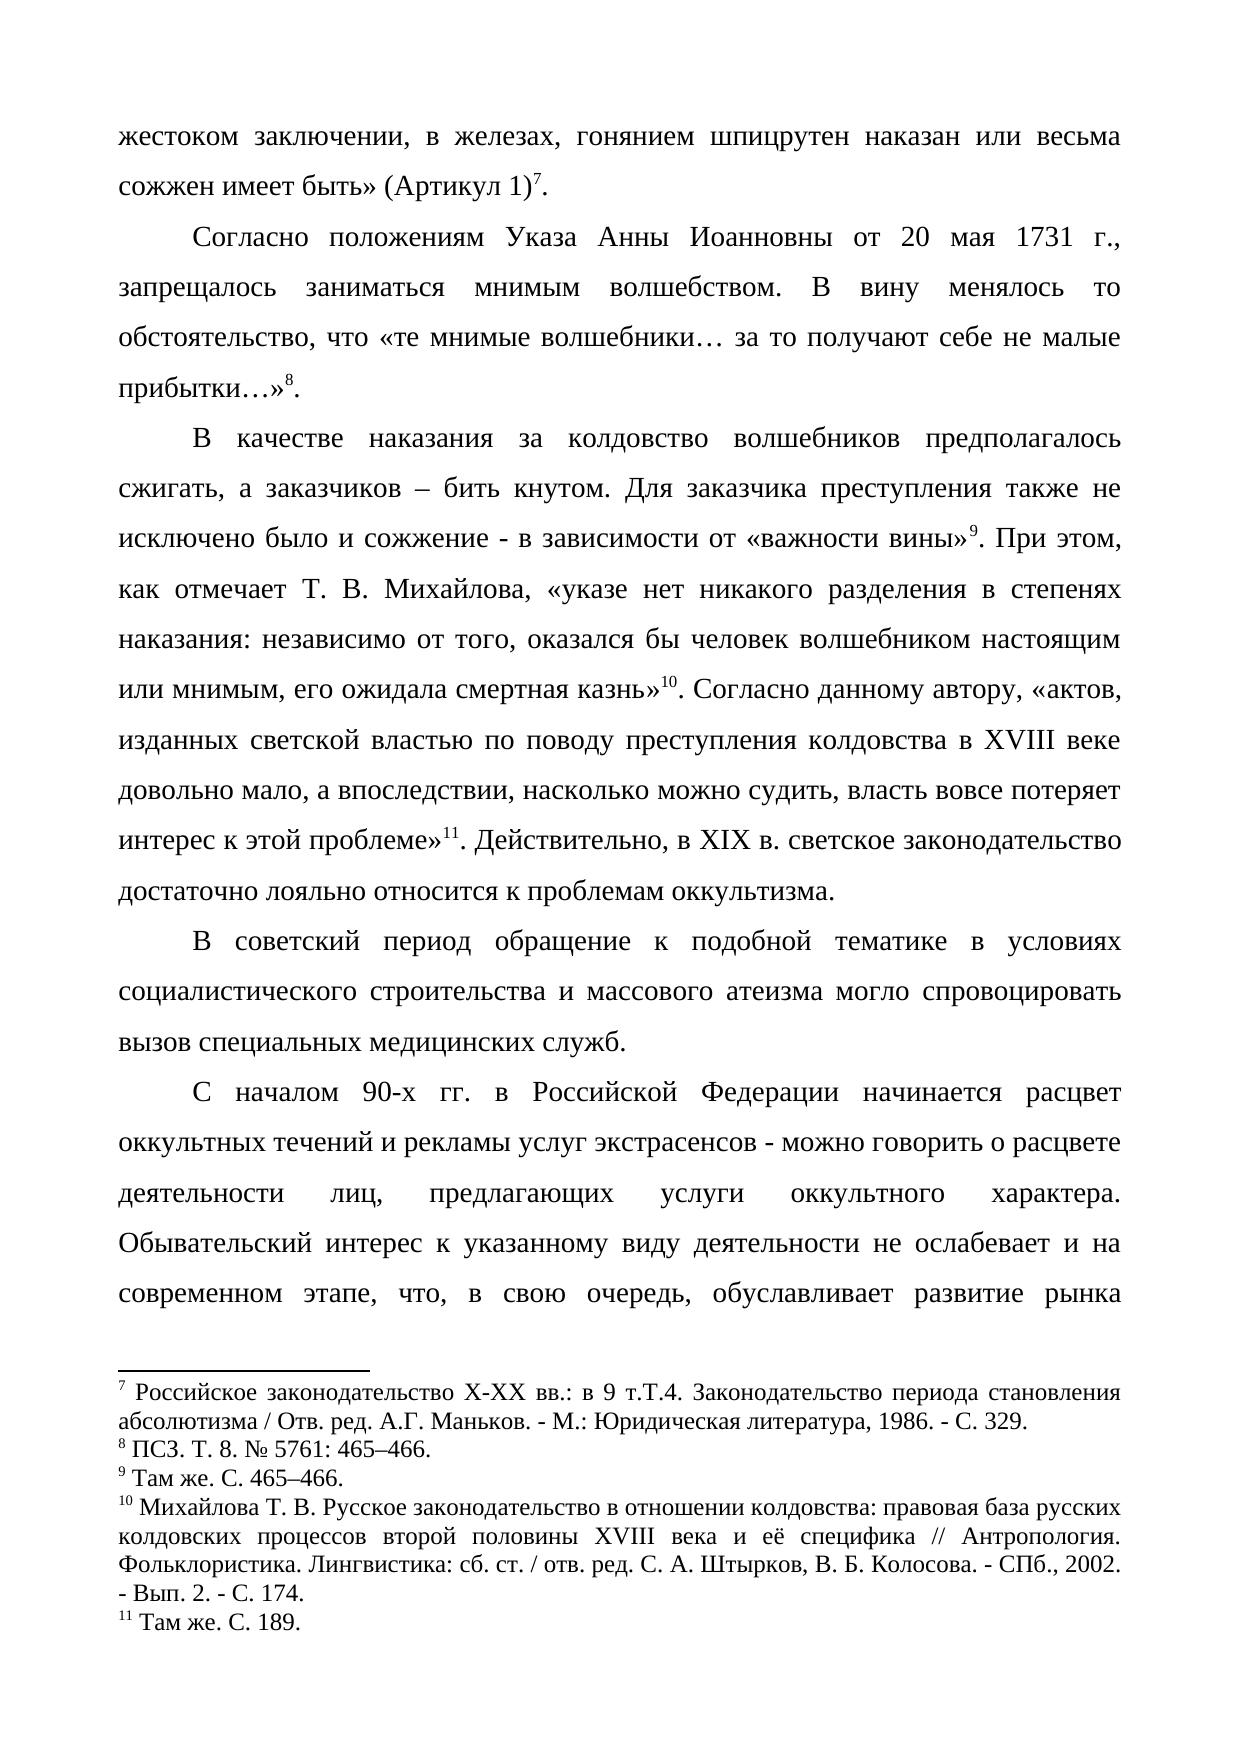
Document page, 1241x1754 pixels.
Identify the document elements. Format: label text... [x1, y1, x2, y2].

text В советский период обращение к подобной тематике в условиях социалистического строительства и массового атеизма могло спровоцировать вызов специальных медицинских служб. [118, 923, 1122, 1057]
text В качестве наказания за колдовство волшебников предполагалось сжигать, а заказчиков – бить кнутом. Для заказчика преступления также не исключено было и сожжение - в зависимости от «важности вины». При этом, как отмечает Т. В. Михайлова, «указе нет никакого разделения в степенях наказания: независимо от того, оказался бы человек волшебником настоящим или мнимым, его ожидала смертная казнь». Согласно данному автору, «актов, изданных светской властью по поводу преступления колдовства в XVIII веке довольно мало, а впоследствии, насколько можно судить, власть вовсе потеряет интерес к этой проблеме». Действительно, в XIX в. светское законодательство достаточно лояльно относится к проблемам оккультизма. [118, 420, 1122, 906]
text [118, 118, 1122, 202]
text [118, 1074, 1122, 1309]
text Согласно положениям Указа Анны Иоанновны от 20 мая ., запрещалось заниматься мнимым волшебством. В вину менялось то обстоятельство, что «те мнимые волшебники… за то получают себе не малые прибытки…». [118, 219, 1122, 403]
